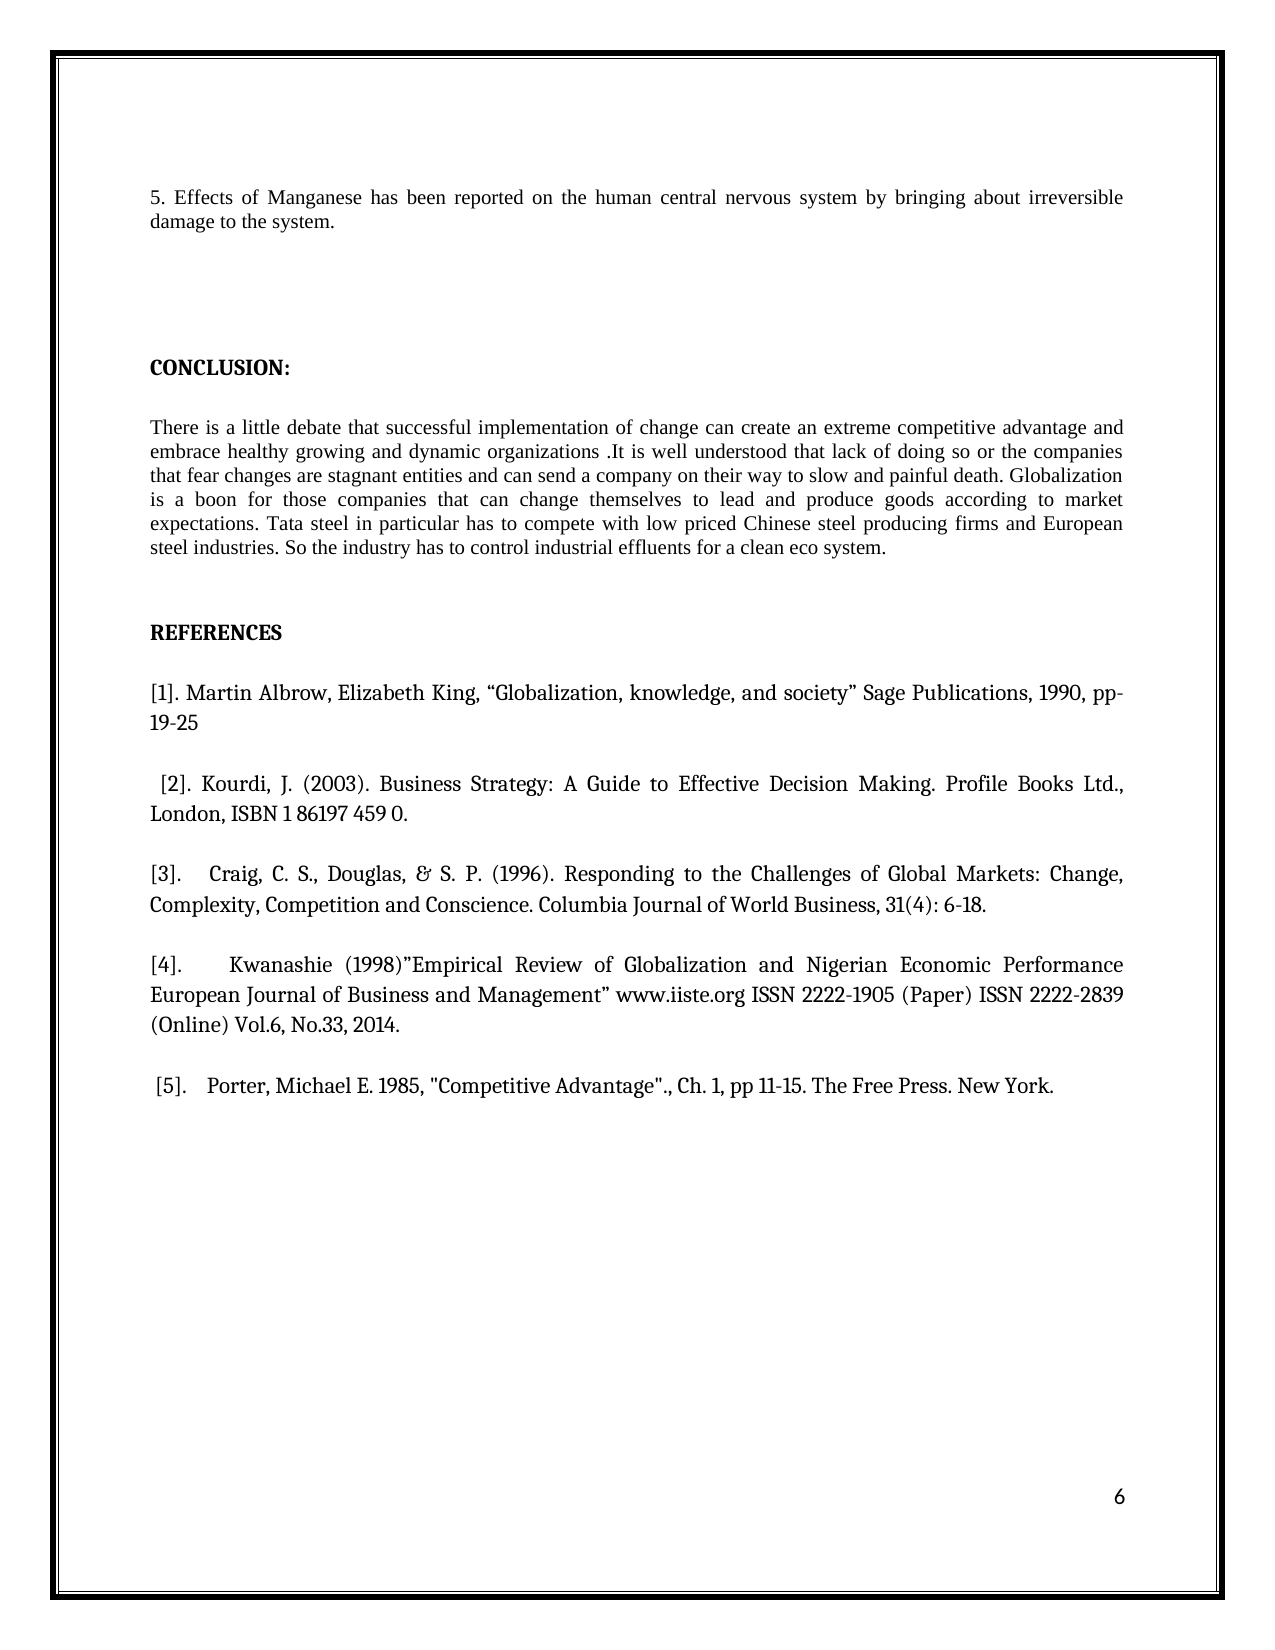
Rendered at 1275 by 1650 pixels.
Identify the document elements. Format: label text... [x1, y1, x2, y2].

text [4]. Kwanashie (1998)”Empirical Review of Globalization and Nigerian Economic Performance European Journal of Business and Management” www.iiste.org ISSN 2222-1905 (Paper) ISSN 2222-2839 (Online) Vol.6, No.33, 2014. [150, 952, 1125, 1038]
text [5]. Porter, Michael E. 1985, "Competitive Advantage"., Ch. 1, pp 11-15. The Free Press. New York. [150, 1073, 1125, 1099]
text [2]. Kourdi, J. (2003). Business Strategy: A Guide to Effective Decision Making. Profile Books Ltd., London, ISBN 1 86197 459 0. [150, 771, 1125, 827]
text There is a little debate that successful implementation of change can create an extreme competitive advantage and embrace healthy growing and dynamic organizations .It is well understood that lack of doing so or the companies that fear changes are stagnant entities and can send a company on their way to slow and painful death. Globalization is a boon for those companies that can change themselves to lead and produce goods according to market expectations. Tata steel in particular has to compete with low priced Chinese steel producing firms and European steel industries. So the industry has to control industrial effluents for a clean eco system. [150, 415, 1125, 559]
text 5. Effects of Manganese has been reported on the human central nervous system by bringing about irreversible damage to the system. [150, 185, 1125, 233]
text [3]. Craig, C. S., Douglas, & S. P. (1996). Responding to the Challenges of Global Markets: Change, Complexity, Competition and Conscience. Columbia Journal of World Business, 31(4): 6-18. [150, 861, 1125, 918]
text REFERENCES [150, 619, 1125, 646]
text CONCLUSION: [150, 354, 1125, 381]
text [1]. Martin Albrow, Elizabeth King, “Globalization, knowledge, and society” Sage Publications, 1990, pp-19-25 [150, 680, 1125, 736]
